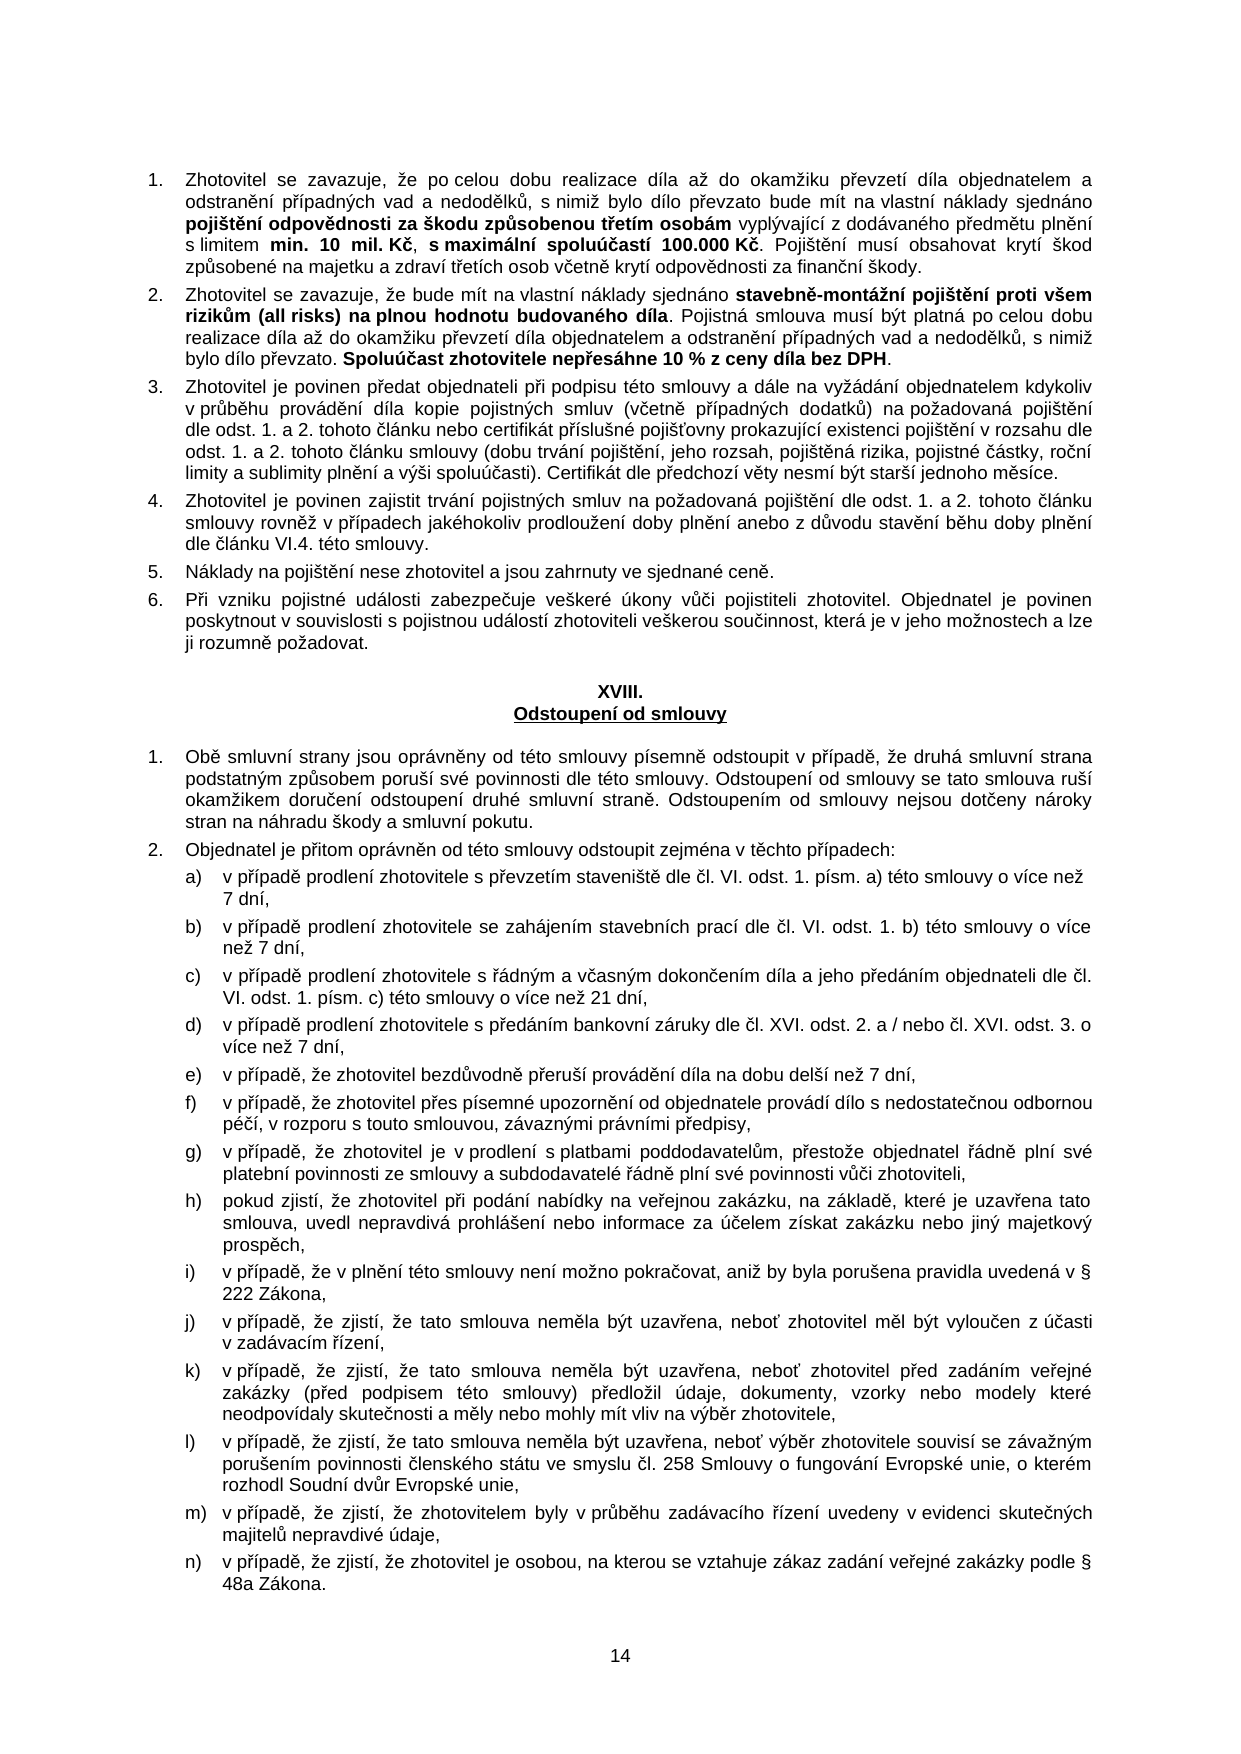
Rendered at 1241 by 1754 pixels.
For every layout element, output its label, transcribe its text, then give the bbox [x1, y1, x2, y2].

list Objednatel je přitom oprávněn od této smlouvy odstoupit zejména v těchto případech: [148, 838, 1092, 860]
list v případě, že zhotovitel přes písemné upozornění od objednatele provádí dílo s nedostatečnou odbornou péčí, v rozporu s touto smlouvou, závaznými právními předpisy, [185, 1091, 1092, 1134]
list v případě prodlení zhotovitele se zahájením stavebních prací dle čl. VI. odst. 1. b) této smlouvy o více než 7 dní, [185, 916, 1092, 959]
list v případě, že zjistí, že tato smlouva neměla být uzavřena, neboť zhotovitel před zadáním veřejné zakázky (před podpisem této smlouvy) předložil údaje, dokumenty, vzorky nebo modely které neodpovídaly skutečnosti a měly nebo mohly mít vliv na výběr zhotovitele, [185, 1360, 1092, 1424]
list Zhotovitel se zavazuje, že bude mít na vlastní náklady sjednáno stavebně-montážní pojištění proti všem rizikům (all risks) na plnou hodnotu budovaného díla. Pojistná smlouva musí být platná po celou dobu realizace díla až do okamžiku převzetí díla objednatelem a odstranění případných vad a nedodělků, s nimiž bylo dílo převzato. Spoluúčast zhotovitele nepřesáhne 10 % z ceny díla bez DPH. [148, 283, 1092, 369]
list Zhotovitel je povinen zajistit trvání pojistných smluv na požadovaná pojištění dle odst. 1. a 2. tohoto článku smlouvy rovněž v případech jakéhokoliv prodloužení doby plnění anebo z důvodu stavění běhu doby plnění dle článku VI.4. této smlouvy. [148, 490, 1092, 554]
list v případě, že zjistí, že tato smlouva neměla být uzavřena, neboť výběr zhotovitele souvisí se závažným porušením povinnosti členského státu ve smyslu čl. 258 Smlouvy o fungování Evropské unie, o kterém rozhodl Soudní dvůr Evropské unie, [185, 1431, 1092, 1496]
text Odstoupení od smlouvy [148, 703, 1092, 724]
list v případě, že zhotovitel je v prodlení s platbami poddodavatelům, přestože objednatel řádně plní své platební povinnosti ze smlouvy a subdodavatelé řádně plní své povinnosti vůči zhotoviteli, [185, 1141, 1092, 1184]
text XVIII. [148, 681, 1092, 703]
list Obě smluvní strany jsou oprávněny od této smlouvy písemně odstoupit v případě, že druhá smluvní strana podstatným způsobem poruší své povinnosti dle této smlouvy. Odstoupení od smlouvy se tato smlouva ruší okamžikem doručení odstoupení druhé smluvní straně. Odstoupením od smlouvy nejsou dotčeny nároky stran na náhradu škody a smluvní pokutu. [148, 746, 1092, 832]
list Při vzniku pojistné události zabezpečuje veškeré úkony vůči pojistiteli zhotovitel. Objednatel je povinen poskytnout v souvislosti s pojistnou událostí zhotoviteli veškerou součinnost, která je v jeho možnostech a lze ji rozumně požadovat. [148, 589, 1092, 653]
list v případě, že zjistí, že zhotovitelem byly v průběhu zadávacího řízení uvedeny v evidenci skutečných majitelů nepravdivé údaje, [185, 1502, 1092, 1545]
list pokud zjistí, že zhotovitel při podání nabídky na veřejnou zakázku, na základě, které je uzavřena tato smlouva, uvedl nepravdivá prohlášení nebo informace za účelem získat zakázku nebo jiný majetkový prospěch, [185, 1190, 1092, 1255]
list v případě, že zjistí, že zhotovitel je osobou, na kterou se vztahuje zákaz zadání veřejné zakázky podle § 48a Zákona. [185, 1551, 1092, 1594]
list Zhotovitel se zavazuje, že po celou dobu realizace díla až do okamžiku převzetí díla objednatelem a odstranění případných vad a nedodělků, s nimiž bylo dílo převzato bude mít na vlastní náklady sjednáno pojištění odpovědnosti za škodu způsobenou třetím osobám vyplývající z dodávaného předmětu plnění s limitem min. 10 mil. Kč, s maximální spoluúčastí 100.000 Kč. Pojištění musí obsahovat krytí škod způsobené na majetku a zdraví třetích osob včetně krytí odpovědnosti za finanční škody. [148, 169, 1092, 277]
list v případě, že zhotovitel bezdůvodně přeruší provádění díla na dobu delší než 7 dní, [185, 1064, 1092, 1085]
list Zhotovitel je povinen předat objednateli při podpisu této smlouvy a dále na vyžádání objednatelem kdykoliv v průběhu provádění díla kopie pojistných smluv (včetně případných dodatků) na požadovaná pojištění dle odst. 1. a 2. tohoto článku nebo certifikát příslušné pojišťovny prokazující existenci pojištění v rozsahu dle odst. 1. a 2. tohoto článku smlouvy (dobu trvání pojištění, jeho rozsah, pojištěná rizika, pojistné částky, roční limity a sublimity plnění a výši spoluúčasti). Certifikát dle předchozí věty nesmí být starší jednoho měsíce. [148, 376, 1092, 484]
list Náklady na pojištění nese zhotovitel a jsou zahrnuty ve sjednané ceně. [148, 561, 1092, 582]
list v případě prodlení zhotovitele s řádným a včasným dokončením díla a jeho předáním objednateli dle čl. VI. odst. 1. písm. c) této smlouvy o více než 21 dní, [185, 965, 1092, 1008]
list v případě, že v plnění této smlouvy není možno pokračovat, aniž by byla porušena pravidla uvedená v § 222 Zákona, [185, 1261, 1092, 1304]
list v případě prodlení zhotovitele s předáním bankovní záruky dle čl. XVI. odst. 2. a / nebo čl. XVI. odst. 3. o více než 7 dní, [185, 1014, 1092, 1057]
list v případě prodlení zhotovitele s převzetím staveniště dle čl. VI. odst. 1. písm. a) této smlouvy o více než 7 dní, [185, 866, 1092, 909]
list v případě, že zjistí, že tato smlouva neměla být uzavřena, neboť zhotovitel měl být vyloučen z účasti v zadávacím řízení, [185, 1311, 1092, 1354]
